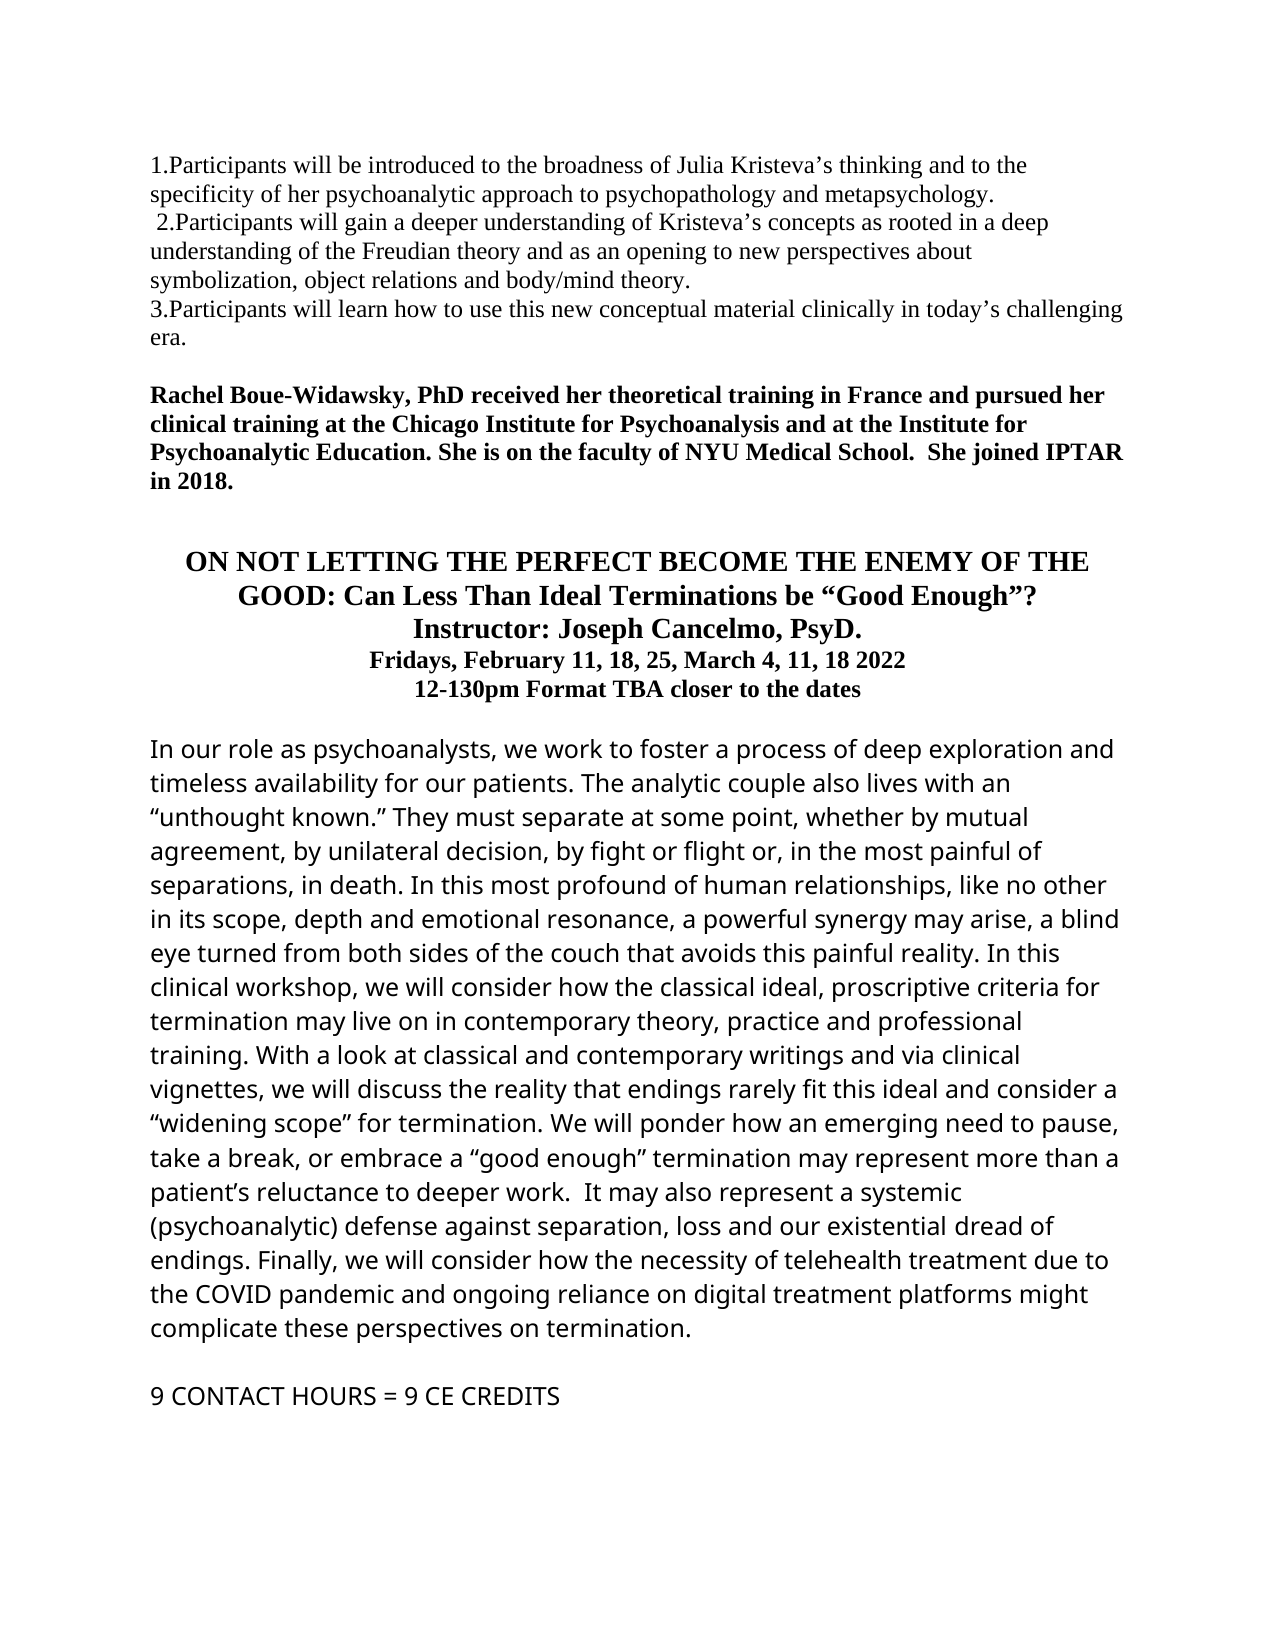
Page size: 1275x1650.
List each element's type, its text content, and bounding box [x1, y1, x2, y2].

text Fridays, February 11, 18, 25, March 4, 11, 18 2022 [150, 645, 1125, 674]
text 3.Participants will learn how to use this new conceptual material clinically in today’s challenging era. [150, 294, 1125, 351]
text In our role as psychoanalysts, we work to foster a process of deep exploration and timeless availability for our patients. The analytic couple also lives with an “unthought known.” They must separate at some point, whether by mutual agreement, by unilateral decision, by fight or flight or, in the most painful of separations, in death. In this most profound of human relationships, like no other in its scope, depth and emotional resonance, a powerful synergy may arise, a blind eye turned from both sides of the couch that avoids this painful reality. In this clinical workshop, we will consider how the classical ideal, proscriptive criteria for termination may live on in contemporary theory, practice and professional training. With a look at classical and contemporary writings and via clinical vignettes, we will discuss the reality that endings rarely fit this ideal and consider a “widening scope” for termination. We will ponder how an emerging need to pause, take a break, or embrace a “good enough” termination may represent more than a patient’s reluctance to deeper work. It may also represent a systemic (psychoanalytic) defense against separation, loss and our existential dread of endings. Finally, we will consider how the necessity of telehealth treatment due to the COVID pandemic and ongoing reliance on digital treatment platforms might complicate these perspectives on termination. [150, 731, 1125, 1344]
text Rachel Boue-Widawsky, PhD received her theoretical training in France and pursued her clinical training at the Chicago Institute for Psychoanalysis and at the Institute for Psychoanalytic Education. She is on the faculty of NYU Medical School. She joined IPTAR in 2018. [150, 380, 1125, 495]
text 9 CONTACT HOURS = 9 CE CREDITS [150, 1379, 1125, 1413]
text 2.Participants will gain a deeper understanding of Kristeva’s concepts as rooted in a deep understanding of the Freudian theory and as an opening to new perspectives about symbolization, object relations and body/mind theory. [150, 207, 1125, 294]
text Instructor: Joseph Cancelmo, PsyD. [150, 612, 1125, 645]
text 12-130pm Format TBA closer to the dates [150, 674, 1125, 703]
text ON NOT LETTING THE PERFECT BECOME THE ENEMY OF THE GOOD: Can Less Than Ideal Terminations be “Good Enough”? [150, 544, 1125, 612]
text 1.Participants will be introduced to the broadness of Julia Kristeva’s thinking and to the specificity of her psychoanalytic approach to psychopathology and metapsychology. [150, 150, 1125, 207]
